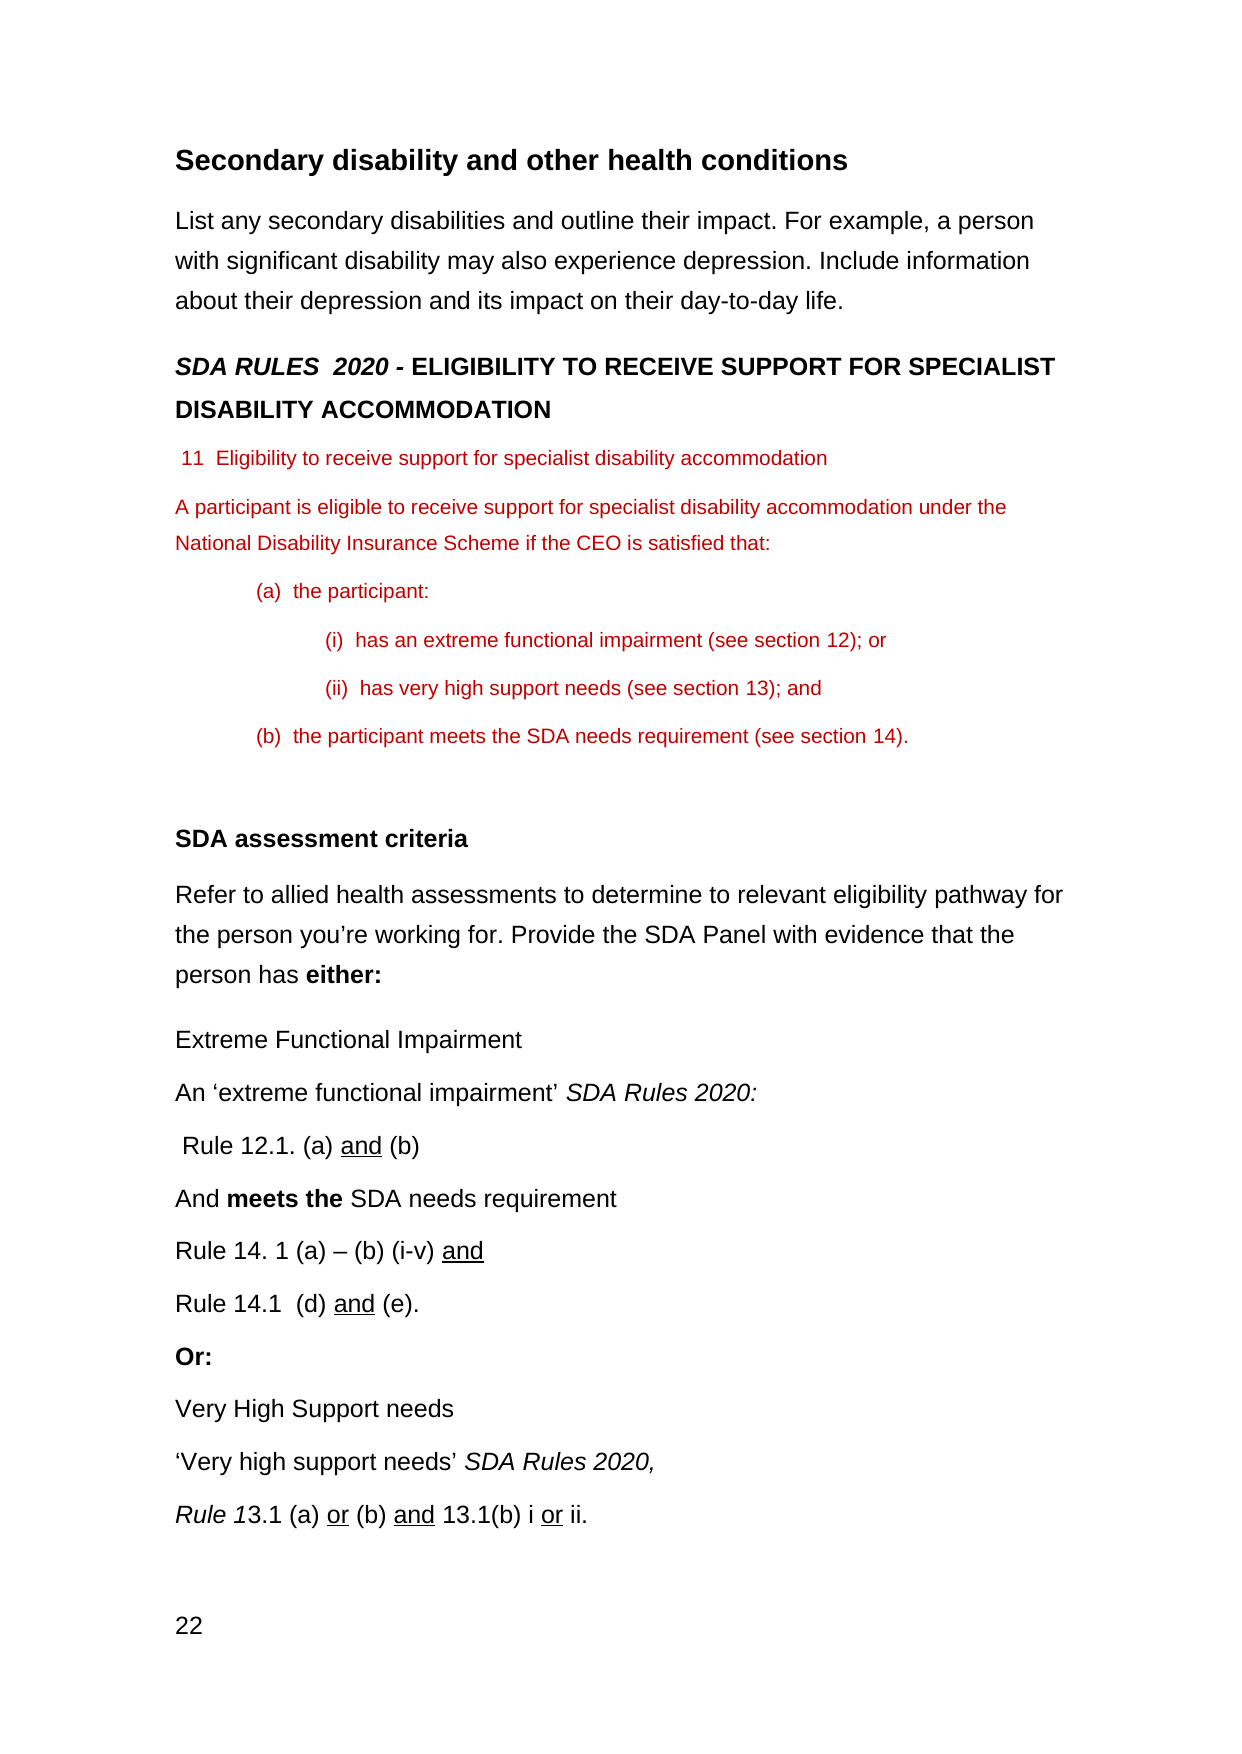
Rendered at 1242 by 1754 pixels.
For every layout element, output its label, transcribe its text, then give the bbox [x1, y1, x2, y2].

text A participant is eligible to receive support for specialist disability accommodation under the National Disability Insurance Scheme if the CEO is satisfied that: [175, 494, 1071, 554]
text Rule 14. 1 (a) – (b) (i-v) and [175, 1236, 1071, 1265]
text (ii) has very high support needs (see section 13); and [250, 676, 1071, 700]
text Rule 14.1 (d) and (e). [175, 1289, 1071, 1318]
text (b) the participant meets the SDA needs requirement (see section 14). [175, 724, 1071, 748]
text 11 Eligibility to receive support for specialist disability accommodation [175, 446, 1071, 470]
text Rule 12.1. (a) and (b) [175, 1131, 1071, 1159]
text Very High Support needs [175, 1394, 1071, 1423]
text Rule 13.1 (a) or (b) and 13.1(b) i or ii. [175, 1500, 1071, 1528]
subtitle Secondary disability and other health conditions [175, 143, 1071, 177]
text ‘Very high support needs’ SDA Rules 2020, [175, 1447, 1071, 1476]
text (a) the participant: [175, 579, 1071, 603]
text An ‘extreme functional impairment’ SDA Rules 2020: [175, 1078, 1071, 1107]
subtitle SDA assessment criteria [175, 781, 1071, 853]
text Extreme Functional Impairment [175, 1025, 1071, 1054]
text Refer to allied health assessments to determine to relevant eligibility pathway for the person you’re working for. Provide the SDA Panel with evidence that the person has either: [175, 880, 1071, 989]
subtitle SDA Rules 2020 - Eligibility to receive support for specialist disability accommodation [175, 352, 1071, 423]
text And meets the SDA needs requirement [175, 1183, 1071, 1212]
text Or: [175, 1342, 1071, 1370]
text List any secondary disabilities and outline their impact. For example, a person with significant disability may also experience depression. Include information about their depression and its impact on their day-to-day life. [175, 206, 1071, 315]
text (i) has an extreme functional impairment (see section 12); or [250, 627, 1071, 651]
